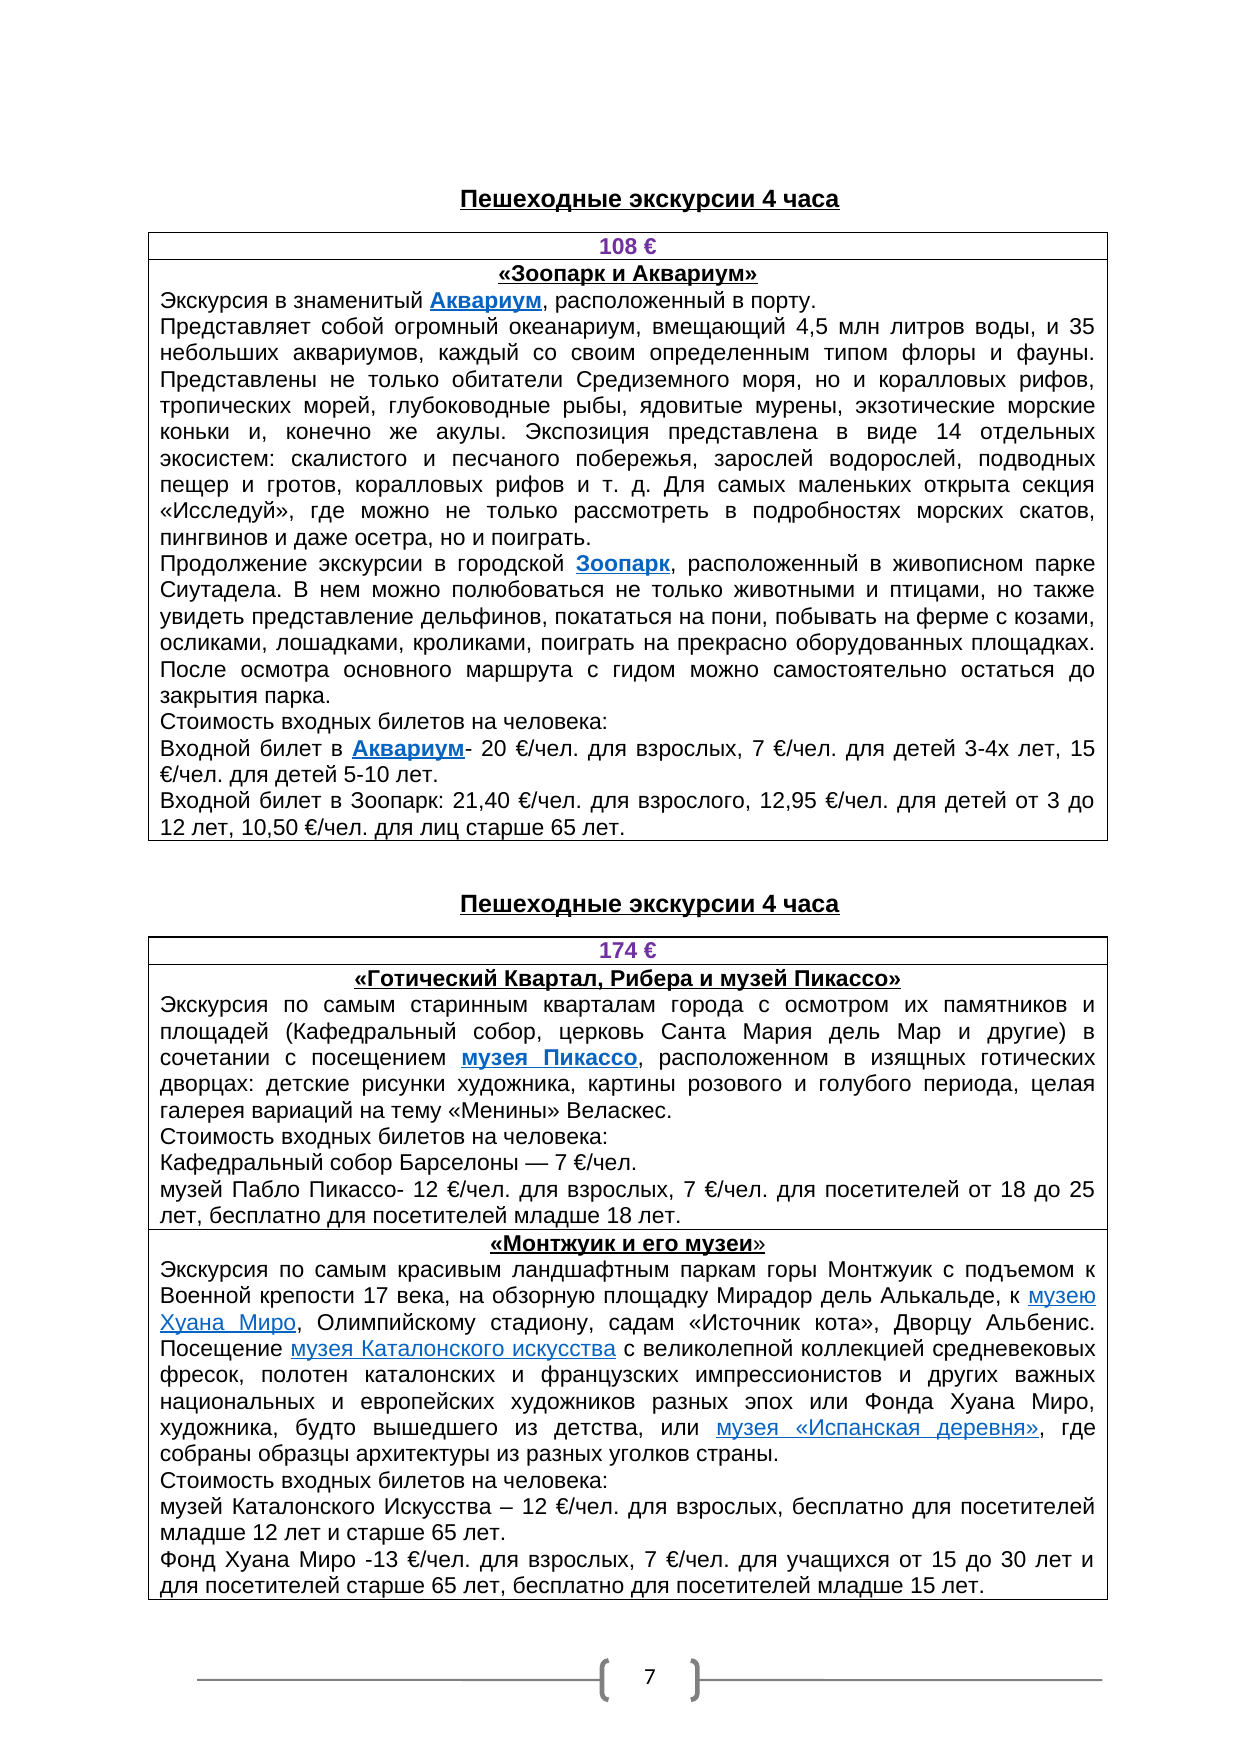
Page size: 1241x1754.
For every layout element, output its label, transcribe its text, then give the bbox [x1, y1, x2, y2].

table_header 108 € [149, 233, 1107, 259]
table_cell «Готический Квартал, Рибера и музей Пикассо» Экскурсия по самым старинным кварталам города с осмотром их памятников и площадей (Кафедральный собор, церковь Санта Мария дель Мар и другие) в сочетании с посещением музея Пикассо, расположенном в изящных готических дворцах: детские рисунки художника, картины розового и голубого периода, целая галерея вариаций на тему «Менины» Веласкес. Стоимость входных билетов на человека: Кафедральный собор Барселоны — 7 €/чел. музей Пабло Пикассо- 12 €/чел. для взрослых, 7 €/чел. для посетителей от 18 до 25 лет, бесплатно для посетителей младше 18 лет. [149, 965, 1107, 1228]
text Пешеходные экскурсии 4 часа [148, 889, 1152, 917]
table_header 174 € [149, 938, 1107, 964]
table_cell «Зоопарк и Аквариум» Экскурсия в знаменитый Аквариум, расположенный в порту. Представляет собой огромный океанариум, вмещающий 4,5 млн литров воды, и 35 небольших аквариумов, каждый со своим определенным типом флоры и фауны. Представлены не только обитатели Средиземного моря, но и коралловых рифов, тропических морей, глубоководные рыбы, ядовитые мурены, экзотические морские коньки и, конечно же акулы. Экспозиция представлена в виде 14 отдельных экосистем: скалистого и песчаного побережья, зарослей водорослей, подводных пещер и гротов, коралловых рифов и т. д. Для самых маленьких открыта секция «Исследуй», где можно не только рассмотреть в подробностях морских скатов, пингвинов и даже осетра, но и поиграть. Продолжение экскурсии в городской Зоопарк, расположенный в живописном парке Сиутадела. В нем можно полюбоваться не только животными и птицами, но также увидеть представление дельфинов, покататься на пони, побывать на ферме с козами, осликами, лошадками, кроликами, поиграть на прекрасно оборудованных площадках. После осмотра основного маршрута с гидом можно самостоятельно остаться до закрытия парка. Cтоимость входных билетов на человека: Входной билет в Аквариум- 20 €/чел. для взрослых, 7 €/чел. для детей 3-4х лет, 15 €/чел. для детей 5-10 лет. Входной билет в Зоопарк: 21,40 €/чел. для взрослого, 12,95 €/чел. для детей от 3 до 12 лет, 10,50 €/чел. для лиц старше 65 лет. [149, 260, 1107, 840]
text Пешеходные экскурсии 4 часа [148, 184, 1152, 213]
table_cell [149, 1230, 1107, 1598]
